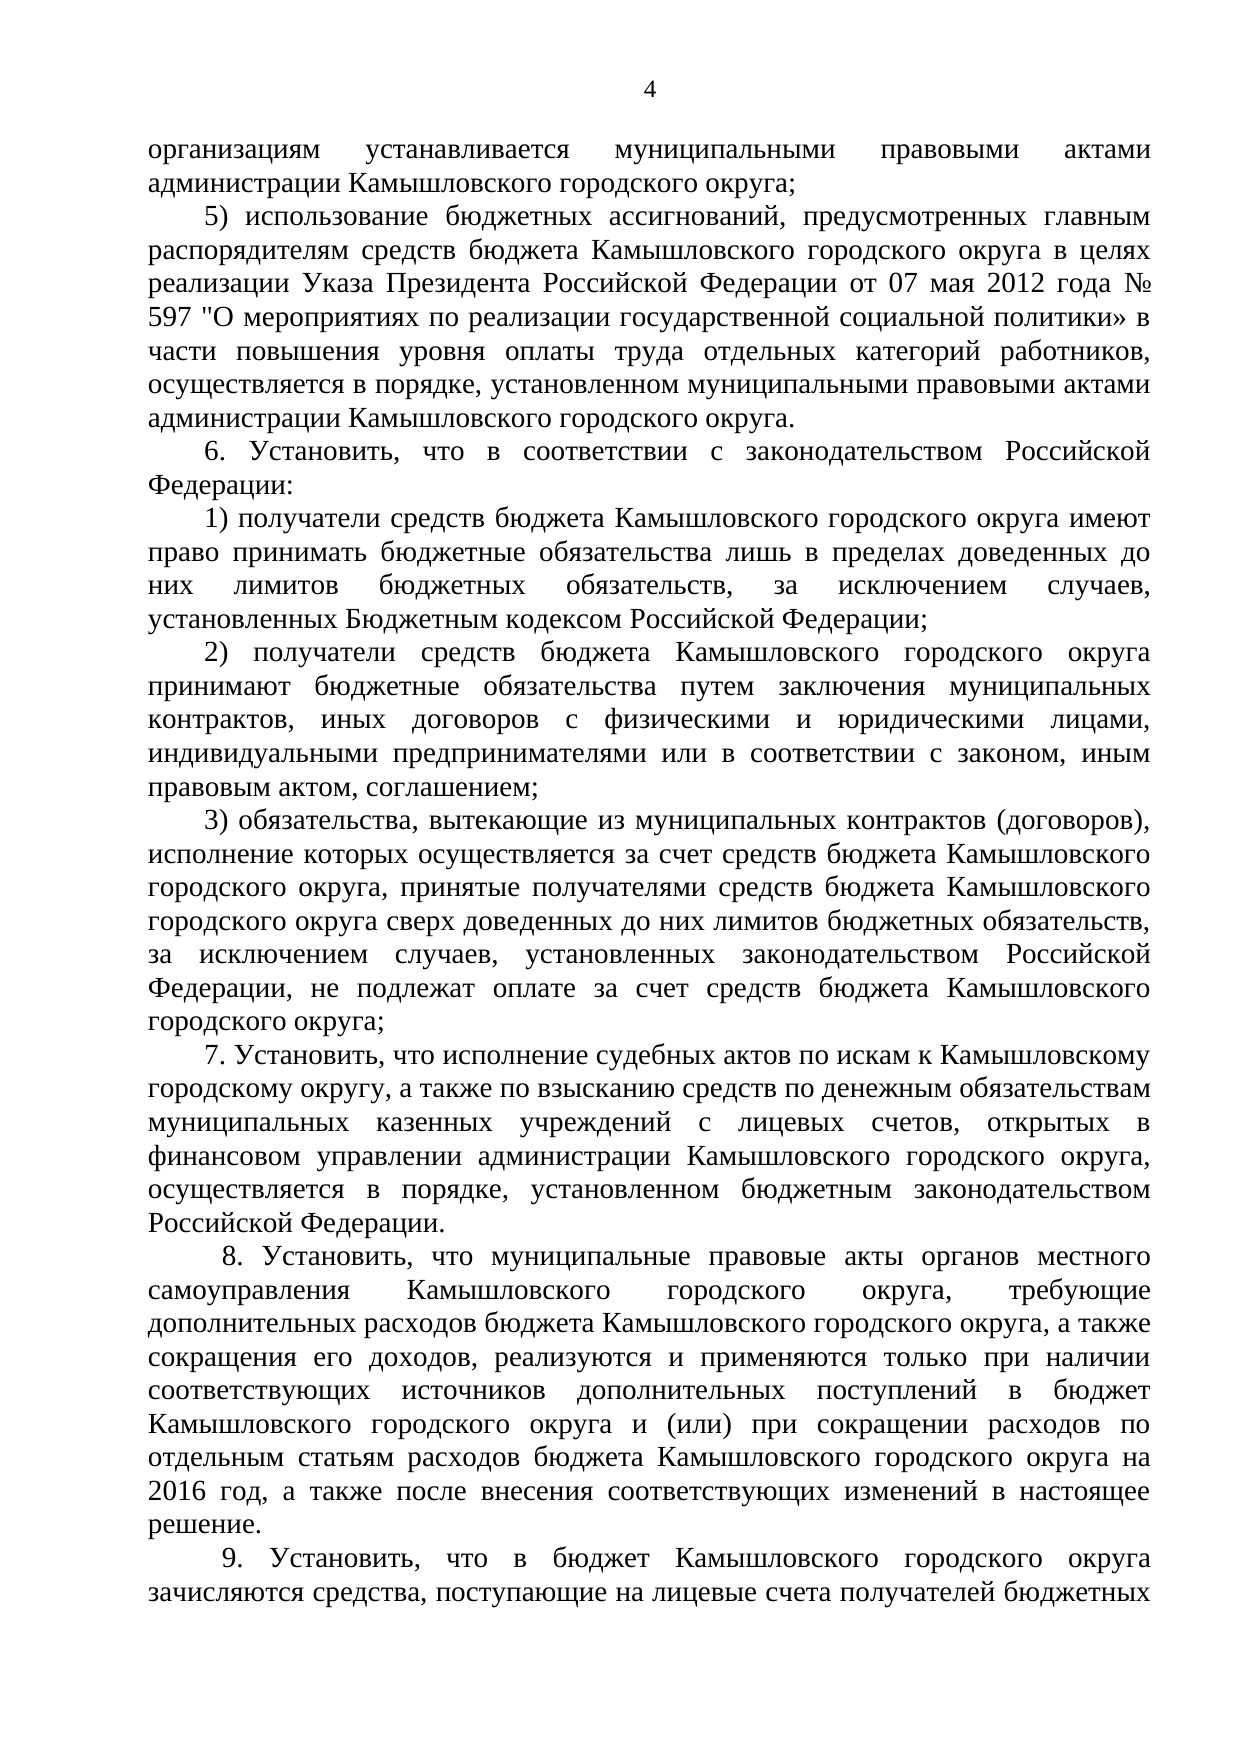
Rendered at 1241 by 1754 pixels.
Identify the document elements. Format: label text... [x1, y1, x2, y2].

text 2) получатели средств бюджета Камышловского городского округа принимают бюджетные обязательства путем заключения муниципальных контрактов, иных договоров с физическими и юридическими лицами, индивидуальными предпринимателями или в соответствии с законом, иным правовым актом, соглашением; [148, 634, 1152, 802]
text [148, 1540, 1152, 1607]
text 8. Установить, что муниципальные правовые акты органов местного самоуправления Камышловского городского округа, требующие дополнительных расходов бюджета Камышловского городского округа, а также сокращения его доходов, реализуются и применяются только при наличии соответствующих источников дополнительных поступлений в бюджет Камышловского городского округа и (или) при сокращении расходов по отдельным статьям расходов бюджета Камышловского городского округа на 2016 год, а также после внесения соответствующих изменений в настоящее решение. [148, 1238, 1152, 1540]
text 6. Установить, что в соответствии с законодательством Российской Федерации: [148, 433, 1152, 500]
text 1) получатели средств бюджета Камышловского городского округа имеют право принимать бюджетные обязательства лишь в пределах доведенных до них лимитов бюджетных обязательств, за исключением случаев, установленных Бюджетным кодексом Российской Федерации; [148, 500, 1152, 634]
text 5) использование бюджетных ассигнований, предусмотренных главным распорядителям средств бюджета Камышловского городского округа в целях реализации Указа Президента Российской Федерации от 07 мая 2012 года № 597 "О мероприятиях по реализации государственной социальной политики» в части повышения уровня оплаты труда отдельных категорий работников, осуществляется в порядке, установленном муниципальными правовыми актами администрации Камышловского городского округа. [148, 198, 1152, 433]
text 3) обязательства, вытекающие из муниципальных контрактов (договоров), исполнение которых осуществляется за счет средств бюджета Камышловского городского округа, принятые получателями средств бюджета Камышловского городского округа сверх доведенных до них лимитов бюджетных обязательств, за исключением случаев, установленных законодательством Российской Федерации, не подлежат оплате за счет средств бюджета Камышловского городского округа; [148, 802, 1152, 1037]
text 7. Установить, что исполнение судебных актов по искам к Камышловскому городскому округу, а также по взысканию средств по денежным обязательствам муниципальных казенных учреждений с лицевых счетов, открытых в финансовом управлении администрации Камышловского городского округа, осуществляется в порядке, установленном бюджетным законодательством Российской Федерации. [148, 1037, 1152, 1238]
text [148, 131, 1152, 198]
